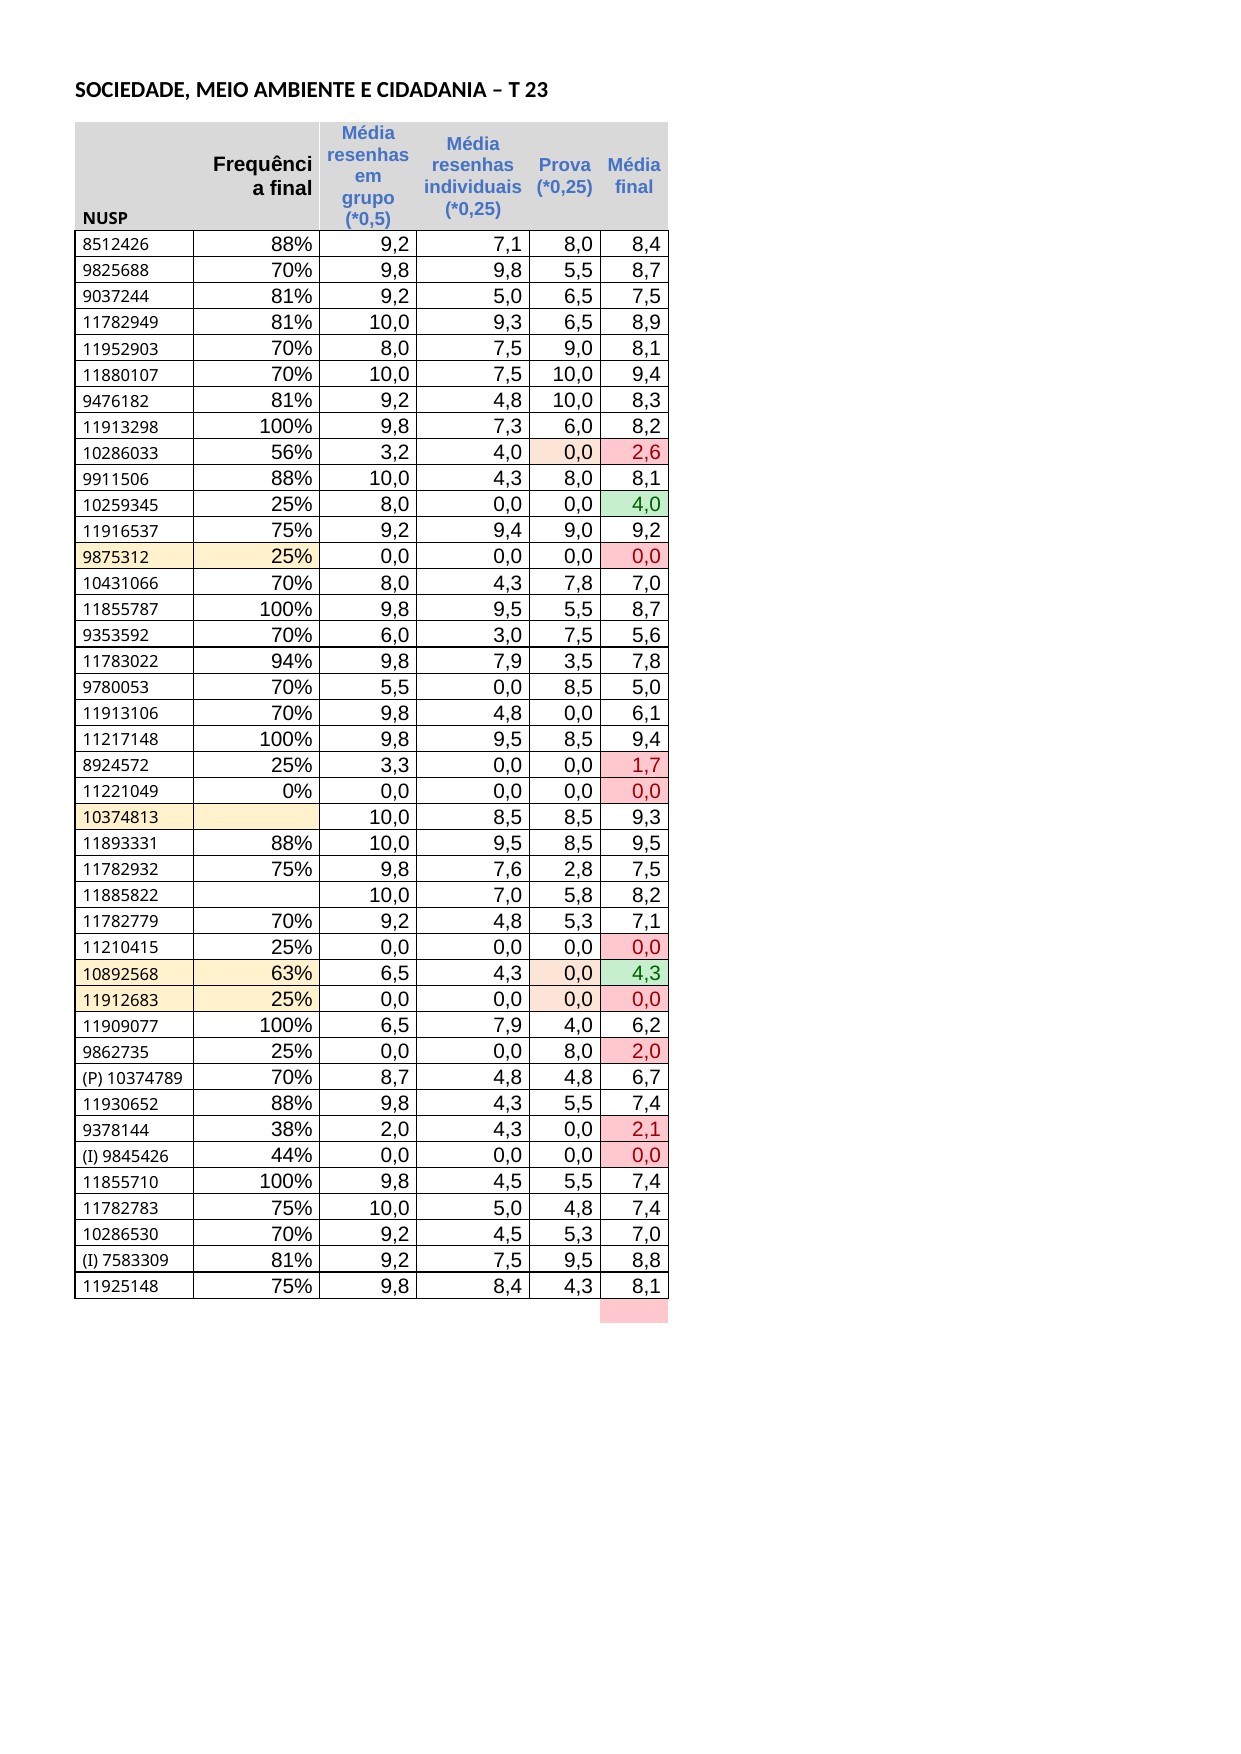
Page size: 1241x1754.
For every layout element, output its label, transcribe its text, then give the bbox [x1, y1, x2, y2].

table_cell 9378144 [76, 1116, 193, 1141]
table_cell 11913106 [76, 700, 193, 724]
table_cell 11952903 [76, 335, 193, 360]
table_cell 9780053 [76, 674, 193, 698]
table_cell [194, 804, 319, 829]
table_cell 5,8 [530, 882, 600, 907]
table_cell 9,2 [320, 1220, 416, 1245]
table_cell 5,5 [530, 1090, 600, 1115]
table_cell 25% [194, 543, 319, 568]
table_cell 10,0 [320, 1194, 416, 1219]
table_cell 7,4 [601, 1168, 668, 1193]
table_cell 10,0 [320, 830, 416, 855]
table_cell 4,3 [417, 465, 529, 490]
table_cell 4,3 [417, 1116, 529, 1141]
table_cell 9,8 [320, 1168, 416, 1193]
table_cell 0,0 [530, 1116, 600, 1141]
table_cell 7,9 [417, 1012, 529, 1037]
table_cell 4,3 [417, 569, 529, 594]
table_cell [529, 1299, 600, 1323]
table_cell 6,0 [530, 413, 600, 438]
table_cell 4,8 [417, 700, 529, 724]
table_cell 81% [194, 387, 319, 412]
table_cell 7,1 [417, 231, 529, 256]
table_cell 70% [194, 569, 319, 594]
table_cell 9,2 [320, 1246, 416, 1271]
table_cell 70% [194, 257, 319, 282]
table_cell 9353592 [76, 621, 193, 646]
table_cell 9,3 [601, 804, 668, 829]
table_cell 9,8 [320, 856, 416, 881]
table_cell 0,0 [601, 543, 668, 568]
table_cell 4,8 [417, 908, 529, 933]
table_cell 3,3 [320, 752, 416, 777]
table_cell 9825688 [76, 257, 193, 282]
table_cell 6,0 [320, 621, 416, 646]
table_cell 11912683 [76, 986, 193, 1011]
table_cell 0,0 [601, 1142, 668, 1167]
table_cell [320, 1299, 417, 1323]
table_cell 11783022 [76, 648, 193, 672]
table_cell (I) 9845426 [76, 1142, 193, 1167]
table_cell 9,2 [320, 283, 416, 308]
table_cell 7,0 [601, 1220, 668, 1245]
table_cell 5,0 [417, 283, 529, 308]
table_cell 4,8 [530, 1064, 600, 1089]
table_cell 70% [194, 335, 319, 360]
table_cell 4,3 [417, 1090, 529, 1115]
table_cell 9037244 [76, 283, 193, 308]
table_cell 7,0 [417, 882, 529, 907]
table_cell 81% [194, 309, 319, 334]
table_cell 7,8 [601, 648, 668, 672]
table_cell 4,5 [417, 1168, 529, 1193]
table_cell 7,5 [417, 361, 529, 386]
table_cell 9,4 [417, 517, 529, 542]
table_cell 11782779 [76, 908, 193, 933]
table_cell 4,8 [417, 1064, 529, 1089]
table_cell 9,2 [320, 387, 416, 412]
table_cell [417, 1299, 529, 1323]
table_cell 5,5 [530, 257, 600, 282]
table_cell 0,0 [417, 543, 529, 568]
table_cell 0% [194, 778, 319, 803]
table_cell 5,5 [320, 674, 416, 698]
table_cell 11782783 [76, 1194, 193, 1219]
table_cell 1,7 [601, 752, 668, 777]
table_cell 5,0 [417, 1194, 529, 1219]
table_cell 8,5 [530, 726, 600, 751]
table_cell 8,2 [601, 413, 668, 438]
table_cell 0,0 [417, 491, 529, 516]
table_cell 75% [194, 856, 319, 881]
table_cell 8,4 [417, 1273, 529, 1297]
table_cell 0,0 [417, 1142, 529, 1167]
table_cell 11885822 [76, 882, 193, 907]
table_cell [194, 1299, 319, 1323]
table_cell 9,5 [601, 830, 668, 855]
table_cell 4,5 [417, 1220, 529, 1245]
table_cell 8924572 [76, 752, 193, 777]
table_cell 88% [194, 231, 319, 256]
table_cell 8,5 [530, 804, 600, 829]
table_cell 10286033 [76, 439, 193, 464]
table_cell 7,0 [601, 569, 668, 594]
table_cell 10374813 [76, 804, 193, 829]
table_cell 70% [194, 674, 319, 698]
table_cell 8,1 [601, 465, 668, 490]
table_cell 8,0 [530, 231, 600, 256]
table_cell [600, 1299, 668, 1323]
table_cell 7,1 [601, 908, 668, 933]
table_cell 9,2 [320, 517, 416, 542]
table_cell 9,5 [417, 726, 529, 751]
table_cell 8,0 [530, 1038, 600, 1063]
table_cell 3,5 [530, 648, 600, 672]
table_cell 0,0 [417, 752, 529, 777]
table_cell 10892568 [76, 960, 193, 985]
table_cell 9,2 [601, 517, 668, 542]
table_cell 2,1 [601, 1116, 668, 1141]
table_cell 63% [194, 960, 319, 985]
table_cell 2,0 [601, 1038, 668, 1063]
table_cell 5,5 [530, 595, 600, 620]
table_cell 9,8 [320, 1090, 416, 1115]
table_cell 8,5 [530, 830, 600, 855]
table_cell 5,5 [530, 1168, 600, 1193]
table_cell 88% [194, 1090, 319, 1115]
table_cell 9,2 [320, 231, 416, 256]
table_cell 8,0 [320, 491, 416, 516]
table_cell 70% [194, 361, 319, 386]
table_cell 9,8 [320, 1273, 416, 1297]
table_cell 44% [194, 1142, 319, 1167]
table_cell 7,8 [530, 569, 600, 594]
table_cell 70% [194, 1064, 319, 1089]
table_cell 8,5 [530, 674, 600, 698]
table_cell 11930652 [76, 1090, 193, 1115]
table_cell 11880107 [76, 361, 193, 386]
table_cell 7,5 [601, 283, 668, 308]
table_cell 9,5 [530, 1246, 600, 1271]
table_cell 9,0 [530, 517, 600, 542]
table_cell 9,8 [320, 700, 416, 724]
table_cell [75, 1299, 194, 1323]
table_cell 4,3 [530, 1273, 600, 1297]
table_cell 2,8 [530, 856, 600, 881]
table_cell 8,1 [601, 1273, 668, 1297]
text SOCIEDADE, MEIO AMBIENTE E CIDADANIA – T 23 [75, 75, 1165, 103]
table_cell 0,0 [530, 491, 600, 516]
table_cell 4,0 [530, 1012, 600, 1037]
table_cell 11925148 [76, 1273, 193, 1297]
table_cell 6,5 [320, 1012, 416, 1037]
table_cell 7,9 [417, 648, 529, 672]
table_cell 9911506 [76, 465, 193, 490]
table_cell 11217148 [76, 726, 193, 751]
table_cell 9,8 [320, 413, 416, 438]
table_cell 25% [194, 1038, 319, 1063]
table_cell 75% [194, 1194, 319, 1219]
table_cell 0,0 [320, 934, 416, 959]
table_cell 7,3 [417, 413, 529, 438]
table_cell 9476182 [76, 387, 193, 412]
table_cell 10,0 [320, 465, 416, 490]
table_cell 8,3 [601, 387, 668, 412]
table_cell 0,0 [530, 439, 600, 464]
table_cell 70% [194, 700, 319, 724]
table_cell 0,0 [530, 700, 600, 724]
table_cell 4,8 [530, 1194, 600, 1219]
table_cell 75% [194, 1273, 319, 1297]
table_cell 88% [194, 465, 319, 490]
table_cell 0,0 [530, 986, 600, 1011]
table_cell 70% [194, 1220, 319, 1245]
table_cell 8,7 [601, 595, 668, 620]
table_cell 10,0 [530, 361, 600, 386]
table_cell 0,0 [417, 934, 529, 959]
table_cell 3,2 [320, 439, 416, 464]
table_cell 9,5 [417, 595, 529, 620]
table_cell 70% [194, 621, 319, 646]
table_cell 2,0 [320, 1116, 416, 1141]
table_cell 6,5 [530, 309, 600, 334]
table_cell 9,8 [320, 726, 416, 751]
table_cell 7,4 [601, 1090, 668, 1115]
table_cell 11893331 [76, 830, 193, 855]
table_cell 0,0 [601, 986, 668, 1011]
table_cell 81% [194, 283, 319, 308]
table_cell 11782949 [76, 309, 193, 334]
table_cell 5,3 [530, 908, 600, 933]
table_cell 100% [194, 595, 319, 620]
table_cell 4,0 [601, 491, 668, 516]
table_cell 11913298 [76, 413, 193, 438]
table_cell 25% [194, 934, 319, 959]
table_cell 4,8 [417, 387, 529, 412]
table_cell 9,3 [417, 309, 529, 334]
table_cell 56% [194, 439, 319, 464]
table_cell 0,0 [320, 1142, 416, 1167]
table_cell 0,0 [601, 778, 668, 803]
table_cell 0,0 [530, 1142, 600, 1167]
table_cell 9,8 [320, 648, 416, 672]
table_cell 38% [194, 1116, 319, 1141]
table_cell 11210415 [76, 934, 193, 959]
table_cell 10431066 [76, 569, 193, 594]
table_cell [194, 882, 319, 907]
table_cell 2,6 [601, 439, 668, 464]
table_cell 94% [194, 648, 319, 672]
table_cell 8,7 [320, 1064, 416, 1089]
table_cell 11855710 [76, 1168, 193, 1193]
table_cell 6,5 [320, 960, 416, 985]
table_cell 100% [194, 726, 319, 751]
table_cell 8,1 [601, 335, 668, 360]
table_cell 4,3 [417, 960, 529, 985]
table_cell 25% [194, 752, 319, 777]
table_cell 8,4 [601, 231, 668, 256]
table_cell 88% [194, 830, 319, 855]
table_cell 0,0 [417, 1038, 529, 1063]
table_cell 25% [194, 986, 319, 1011]
table_cell 7,5 [417, 1246, 529, 1271]
table_cell 0,0 [601, 934, 668, 959]
table_cell 10259345 [76, 491, 193, 516]
table_cell 6,5 [530, 283, 600, 308]
table_cell 9,4 [601, 361, 668, 386]
table_cell 0,0 [530, 752, 600, 777]
table_cell 8,0 [530, 465, 600, 490]
table_cell (P) 10374789 [76, 1064, 193, 1089]
table_cell 100% [194, 1168, 319, 1193]
table_header Média resenhas individuais (*0,25) [417, 122, 529, 230]
table_cell 0,0 [320, 543, 416, 568]
table_cell 8,0 [320, 569, 416, 594]
table_cell 5,3 [530, 1220, 600, 1245]
table_cell (I) 7583309 [76, 1246, 193, 1271]
table_cell 9,8 [320, 595, 416, 620]
table_cell 8512426 [76, 231, 193, 256]
table_cell 3,0 [417, 621, 529, 646]
table_cell 11909077 [76, 1012, 193, 1037]
table_cell 9,4 [601, 726, 668, 751]
table_cell 0,0 [530, 934, 600, 959]
table_cell 9875312 [76, 543, 193, 568]
table_header Média resenhas em grupo (*0,5) [320, 122, 417, 230]
table_cell 4,3 [601, 960, 668, 985]
table_cell 10,0 [530, 387, 600, 412]
table_cell 8,7 [601, 257, 668, 282]
table_cell 8,0 [320, 335, 416, 360]
table_cell 0,0 [320, 778, 416, 803]
table_cell 9,2 [320, 908, 416, 933]
table_header NUSP [75, 122, 194, 230]
table_cell 10,0 [320, 309, 416, 334]
table_cell 8,8 [601, 1246, 668, 1271]
table_cell 100% [194, 1012, 319, 1037]
table_cell 9,5 [417, 830, 529, 855]
table_cell 6,7 [601, 1064, 668, 1089]
table_cell 6,2 [601, 1012, 668, 1037]
table_cell 10286530 [76, 1220, 193, 1245]
table_cell 0,0 [530, 778, 600, 803]
table_cell 75% [194, 517, 319, 542]
table_cell 8,5 [417, 804, 529, 829]
table_cell 0,0 [417, 778, 529, 803]
table_cell 100% [194, 413, 319, 438]
table_cell 0,0 [530, 960, 600, 985]
table_cell 7,6 [417, 856, 529, 881]
table_cell 11221049 [76, 778, 193, 803]
table_cell 0,0 [530, 543, 600, 568]
table_cell 9,8 [320, 257, 416, 282]
table_cell 81% [194, 1246, 319, 1271]
table_cell 0,0 [417, 986, 529, 1011]
table_cell 0,0 [320, 986, 416, 1011]
table_cell 25% [194, 491, 319, 516]
table_cell 11916537 [76, 517, 193, 542]
table_cell 9,0 [530, 335, 600, 360]
table_cell 11855787 [76, 595, 193, 620]
table_header Média final [600, 122, 668, 230]
table_cell 10,0 [320, 882, 416, 907]
table_cell 9,8 [417, 257, 529, 282]
table_cell 0,0 [417, 674, 529, 698]
table_cell 7,4 [601, 1194, 668, 1219]
table_cell 0,0 [320, 1038, 416, 1063]
table_cell 7,5 [417, 335, 529, 360]
table_cell 10,0 [320, 361, 416, 386]
table_cell 8,2 [601, 882, 668, 907]
table_header Prova (*0,25) [529, 122, 600, 230]
table_cell 7,5 [601, 856, 668, 881]
table_cell 9862735 [76, 1038, 193, 1063]
table_cell 10,0 [320, 804, 416, 829]
table_cell 5,0 [601, 674, 668, 698]
table_cell 11782932 [76, 856, 193, 881]
table_cell 5,6 [601, 621, 668, 646]
table_cell 8,9 [601, 309, 668, 334]
table_cell 70% [194, 908, 319, 933]
table_cell 4,0 [417, 439, 529, 464]
table_cell 6,1 [601, 700, 668, 724]
table_header Frequência final [194, 122, 319, 230]
table_cell 7,5 [530, 621, 600, 646]
